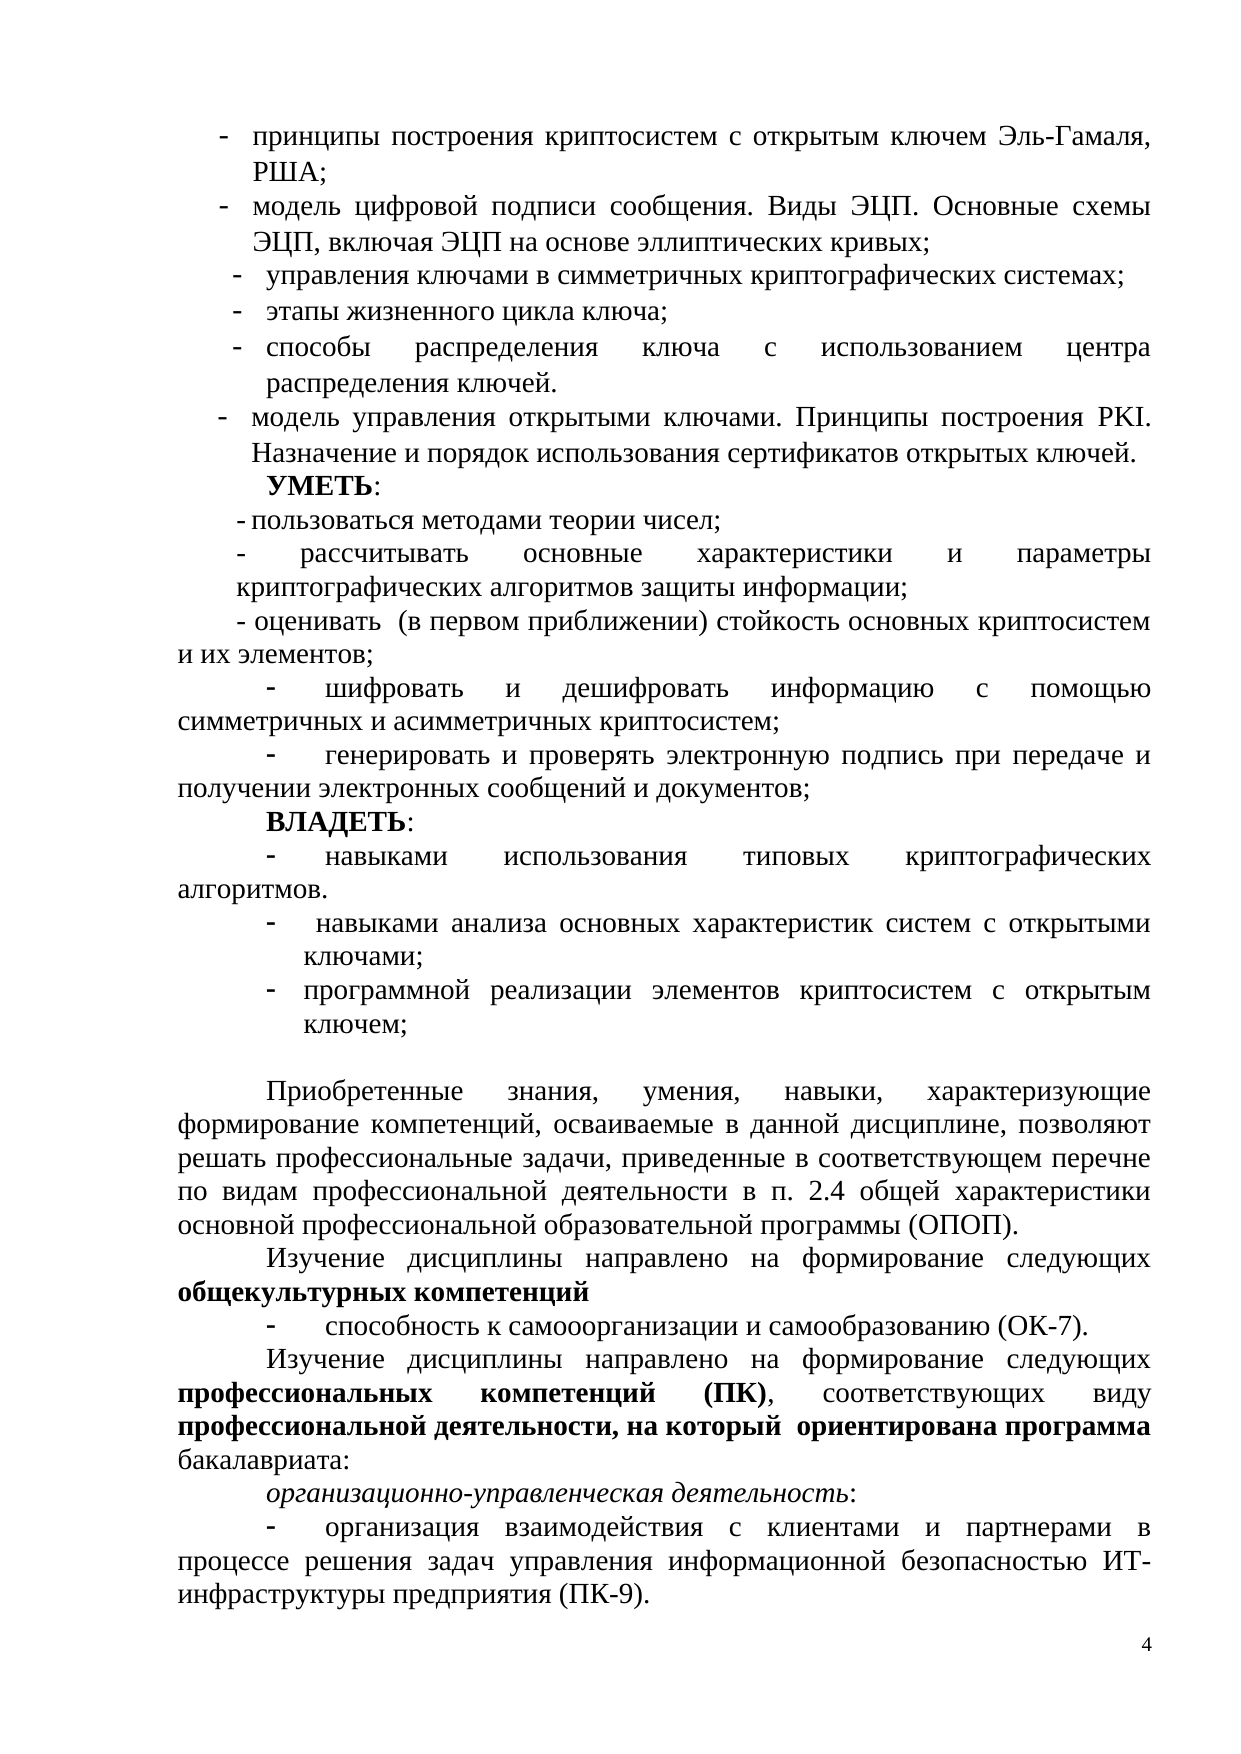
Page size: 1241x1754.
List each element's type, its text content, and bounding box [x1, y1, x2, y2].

text Изучение дисциплины направлено на формирование следующих общекультурных компетенций [177, 1241, 1152, 1308]
text УМЕТЬ: [177, 468, 1152, 502]
text ВЛАДЕТЬ: [177, 804, 1152, 838]
list организация взаимодействия с клиентами и партнерами в процессе решения задач управления информационной безопасностью ИТ-инфраструктуры предприятия (ПК-9). [177, 1509, 1152, 1610]
list управления ключами в симметричных криптографических системах; [228, 257, 1152, 293]
list программной реализации элементов криптосистем с открытым ключем; [266, 972, 1152, 1039]
text организационно-управленческая деятельность: [177, 1475, 1152, 1509]
list модель управления открытыми ключами. Принципы построения PKI. Назначение и порядок использования сертификатов открытых ключей. [213, 399, 1152, 468]
list этапы жизненного цикла ключа; [228, 293, 1152, 329]
text Изучение дисциплины направлено на формирование следующих профессиональных компетенций (ПК), соответствующих виду профессиональной деятельности, на который ориентирована программа бакалавриата: [177, 1341, 1152, 1475]
list способы распределения ключа с использованием центра распределения ключей. [228, 329, 1152, 399]
list навыками использования типовых криптографических алгоритмов. [177, 838, 1152, 905]
list способность к самооорганизации и самообразованию (ОК-7). [177, 1308, 1152, 1341]
text Приобретенные знания, умения, навыки, характеризующие формирование компетенций, осваиваемые в данной дисциплине, позволяют решать профессиональные задачи, приведенные в соответствующем перечне по видам профессиональной деятельности в п. 2.4 общей характеристики основной профессиональной образовательной программы (ОПОП). [177, 1073, 1152, 1241]
text - рассчитывать основные характеристики и параметры криптографических алгоритмов защиты информации; [236, 536, 1152, 603]
list принципы построения криптосистем с открытым ключем Эль-Гамаля, РША; [215, 118, 1152, 188]
text - пользоваться методами теории чисел; [177, 502, 1152, 536]
text - оценивать (в первом приближении) стойкость основных криптосистем и их элементов; [177, 603, 1152, 670]
list навыками анализа основных характеристик систем с открытыми ключами; [266, 905, 1152, 972]
list модель цифровой подписи сообщения. Виды ЭЦП. Основные схемы ЭЦП, включая ЭЦП на основе эллиптических кривых; [215, 188, 1152, 257]
list шифровать и дешифровать информацию с помощью симметричных и асимметричных криптосистем; [177, 670, 1152, 737]
list генерировать и проверять электронную подпись при передаче и получении электронных сообщений и документов; [177, 737, 1152, 804]
